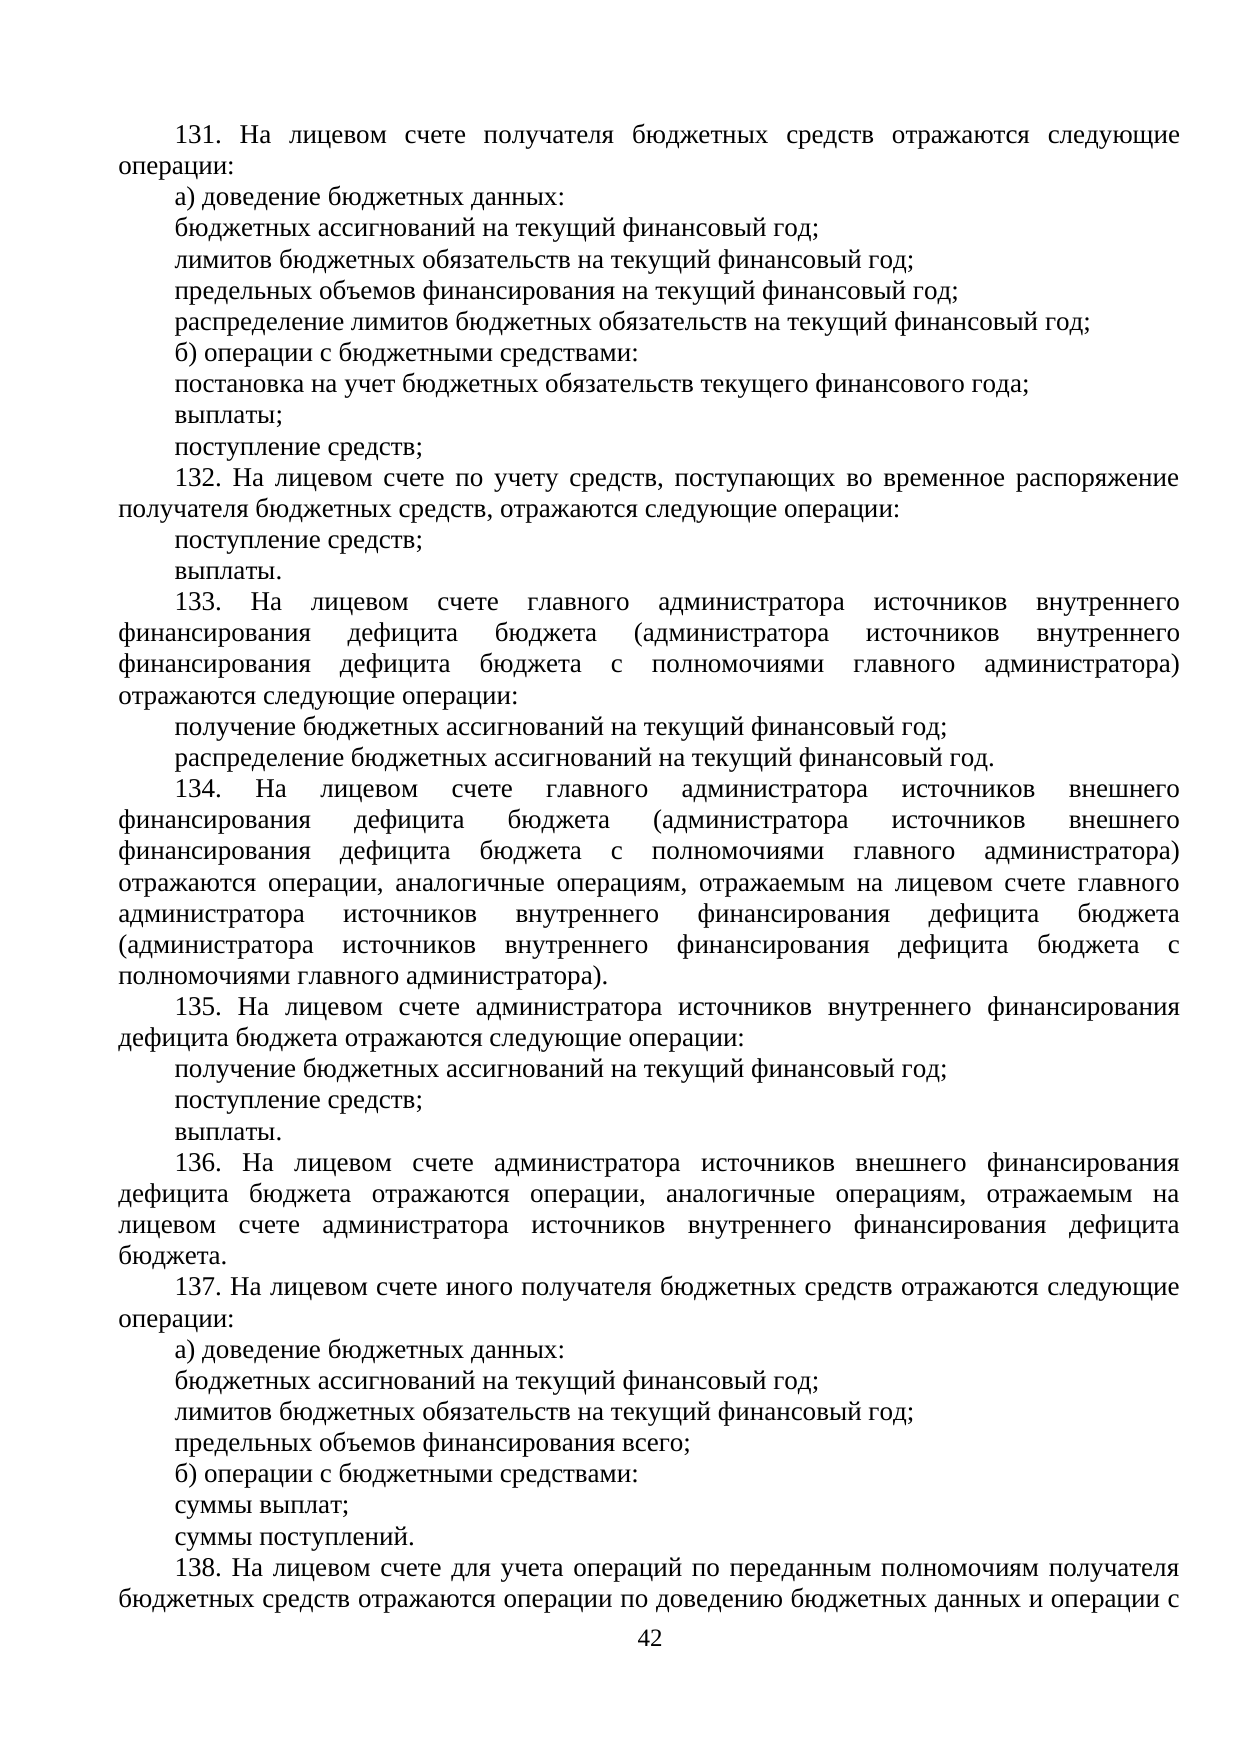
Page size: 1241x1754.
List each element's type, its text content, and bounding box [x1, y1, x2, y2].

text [118, 212, 1181, 243]
text получение бюджетных ассигнований на текущий финансовый год; [118, 710, 1181, 741]
text а) доведение бюджетных данных: [118, 1333, 1181, 1364]
text поступление средств; [118, 429, 1181, 461]
text выплаты; [118, 398, 1181, 429]
text б) операции с бюджетными средствами: [118, 1457, 1181, 1488]
text поступление средств; [118, 1084, 1181, 1115]
text а) доведение бюджетных данных: [118, 180, 1181, 212]
text лимитов бюджетных обязательств на текущий финансовый год; [118, 243, 1181, 274]
text 134. На лицевом счете главного администратора источников внешнего финансирования дефицита бюджета (администратора источников внешнего финансирования дефицита бюджета с полномочиями главного администратора) отражаются операции, аналогичные операциям, отражаемым на лицевом счете главного администратора источников внутреннего финансирования дефицита бюджета (администратора источников внутреннего финансирования дефицита бюджета с полномочиями главного администратора). [118, 772, 1181, 990]
text лимитов бюджетных обязательств на текущий финансовый год; [118, 1395, 1181, 1426]
text суммы поступлений. [118, 1520, 1181, 1551]
text выплаты. [118, 1115, 1181, 1146]
text 133. На лицевом счете главного администратора источников внутреннего финансирования дефицита бюджета (администратора источников внутреннего финансирования дефицита бюджета с полномочиями главного администратора) отражаются следующие операции: [118, 585, 1181, 710]
text постановка на учет бюджетных обязательств текущего финансового года; [118, 367, 1181, 398]
text 135. На лицевом счете администратора источников внутреннего финансирования дефицита бюджета отражаются следующие операции: [118, 990, 1181, 1052]
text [118, 1551, 1181, 1613]
text 132. На лицевом счете по учету средств, поступающих во временное распоряжение получателя бюджетных средств, отражаются следующие операции: [118, 461, 1181, 523]
text суммы выплат; [118, 1488, 1181, 1520]
text бюджетных ассигнований на текущий финансовый год; [118, 1364, 1181, 1395]
text предельных объемов финансирования всего; [118, 1426, 1181, 1457]
text распределение бюджетных ассигнований на текущий финансовый год. [118, 741, 1181, 772]
text 136. На лицевом счете администратора источников внешнего финансирования дефицита бюджета отражаются операции, аналогичные операциям, отражаемым на лицевом счете администратора источников внутреннего финансирования дефицита бюджета. [118, 1146, 1181, 1271]
text 137. На лицевом счете иного получателя бюджетных средств отражаются следующие операции: [118, 1271, 1181, 1333]
text б) операции с бюджетными средствами: [118, 336, 1181, 367]
text предельных объемов финансирования на текущий финансовый год; [118, 274, 1181, 305]
text получение бюджетных ассигнований на текущий финансовый год; [118, 1052, 1181, 1084]
text выплаты. [118, 554, 1181, 585]
text распределение лимитов бюджетных обязательств на текущий финансовый год; [118, 305, 1181, 336]
text поступление средств; [118, 523, 1181, 554]
text 131. На лицевом счете получателя бюджетных средств отражаются следующие операции: [118, 118, 1181, 180]
